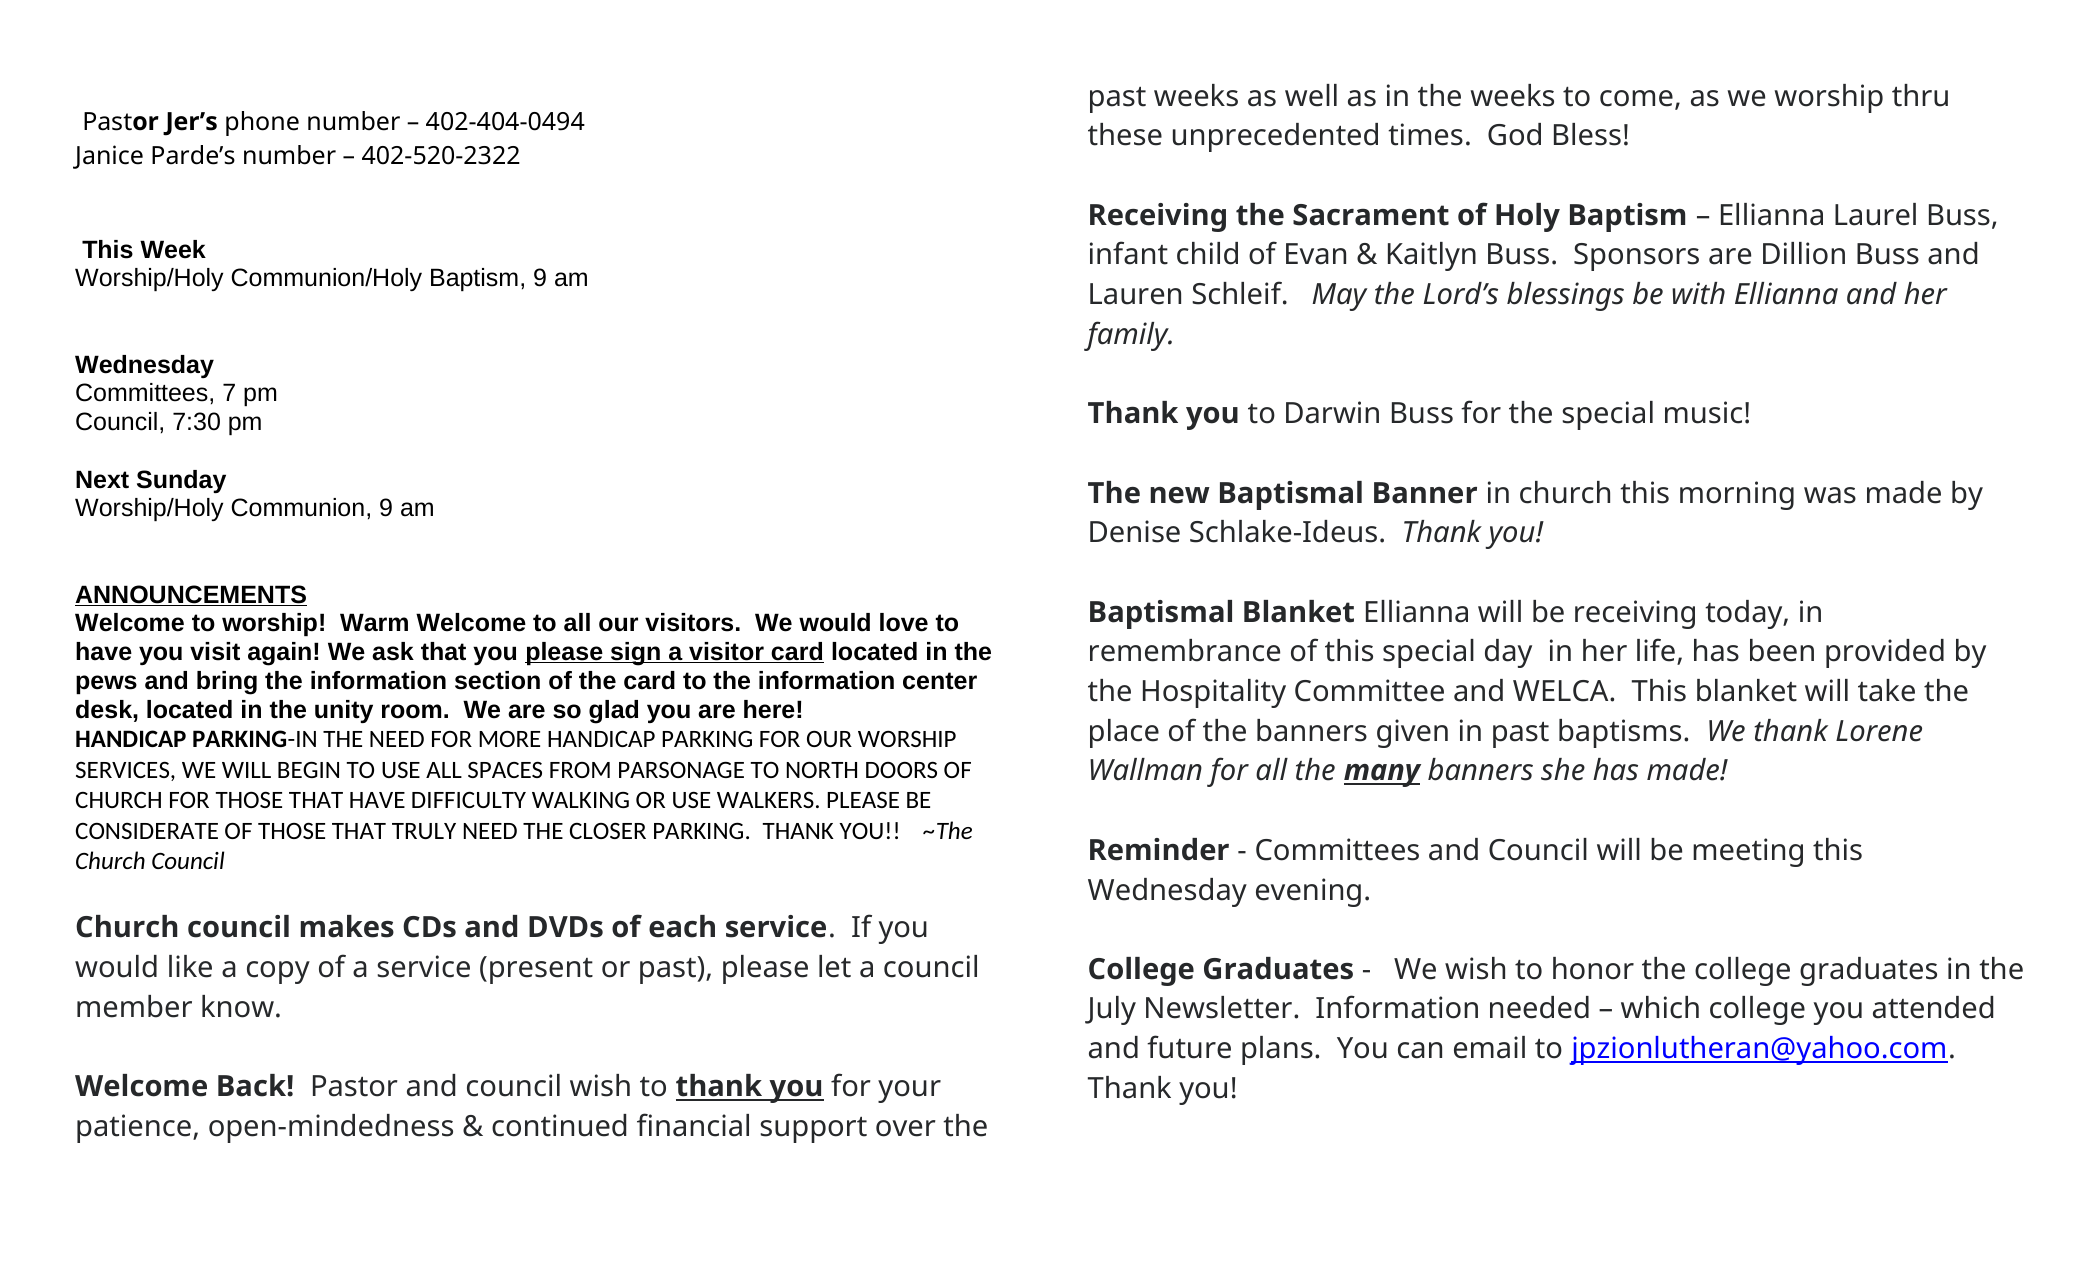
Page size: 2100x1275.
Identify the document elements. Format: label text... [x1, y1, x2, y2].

text Council, 7:30 pm [75, 407, 1012, 436]
text Welcome Back! Pastor and council wish to thank you for your patience, open-mindedness & continued financial support over the past weeks as well as in the weeks to come, as we worship thru these unprecedented times. God Bless! [1087, 75, 2025, 154]
text Worship/Holy Communion/Holy Baptism, 9 am [75, 263, 1012, 292]
text Baptismal Blanket Ellianna will be receiving today, in remembrance of this special day in her life, has been provided by the Hospitality Committee and WELCA. This blanket will take the place of the banners given in past baptisms. We thank Lorene Wallman for all the many banners she has made! [1087, 591, 2025, 789]
text Church council makes CDs and DVDs of each service. If you would like a copy of a service (present or past), please let a council member know. [75, 907, 1012, 1026]
text Thank you to Darwin Buss for the special music! [1087, 392, 2025, 432]
text Pastor Jer’s phone number – 402-404-0494 [75, 104, 1012, 138]
text Welcome to worship! Warm Welcome to all our visitors. We would love to have you visit again! We ask that you please sign a visitor card located in the pews and bring the information section of the card to the information center desk, located in the unity room. We are so glad you are here! [75, 608, 1012, 723]
text Welcome Back! Pastor and council wish to thank you for your patience, open-mindedness & continued financial support over the past weeks as well as in the weeks to come, as we worship thru these unprecedented times. God Bless! [75, 1065, 1012, 1145]
text HANDICAP PARKING-IN THE NEED FOR MORE HANDICAP PARKING FOR OUR WORSHIP SERVICES, WE WILL BEGIN TO USE ALL SPACES FROM PARSONAGE TO NORTH DOORS OF CHURCH FOR THOSE THAT HAVE DIFFICULTY WALKING OR USE WALKERS. PLEASE BE CONSIDERATE OF THOSE THAT TRULY NEED THE CLOSER PARKING. THANK YOU!! ~The Church Council [75, 723, 1012, 876]
text This Week [75, 235, 1012, 263]
text College Graduates - We wish to honor the college graduates in the July Newsletter. Information needed – which college you attended and future plans. You can email to jpzionlutheran@yahoo.com. Thank you! [1087, 948, 2025, 1107]
text Wednesday [75, 350, 1012, 378]
text Next Sunday [75, 465, 1012, 493]
text ANNOUNCEMENTS [75, 580, 1012, 608]
text Committees, 7 pm [75, 378, 1012, 407]
text Reminder - Committees and Council will be meeting this Wednesday evening. [1087, 829, 2025, 908]
text Receiving the Sacrament of Holy Baptism – Ellianna Laurel Buss, infant child of Evan & Kaitlyn Buss. Sponsors are Dillion Buss and Lauren Schleif. May the Lord’s blessings be with Ellianna and her family. [1087, 194, 2025, 353]
text Worship/Holy Communion, 9 am [75, 493, 1012, 522]
text The new Baptismal Banner in church this morning was made by Denise Schlake-Ideus. Thank you! [1087, 472, 2025, 551]
text Janice Parde’s number – 402-520-2322 [75, 138, 1012, 172]
